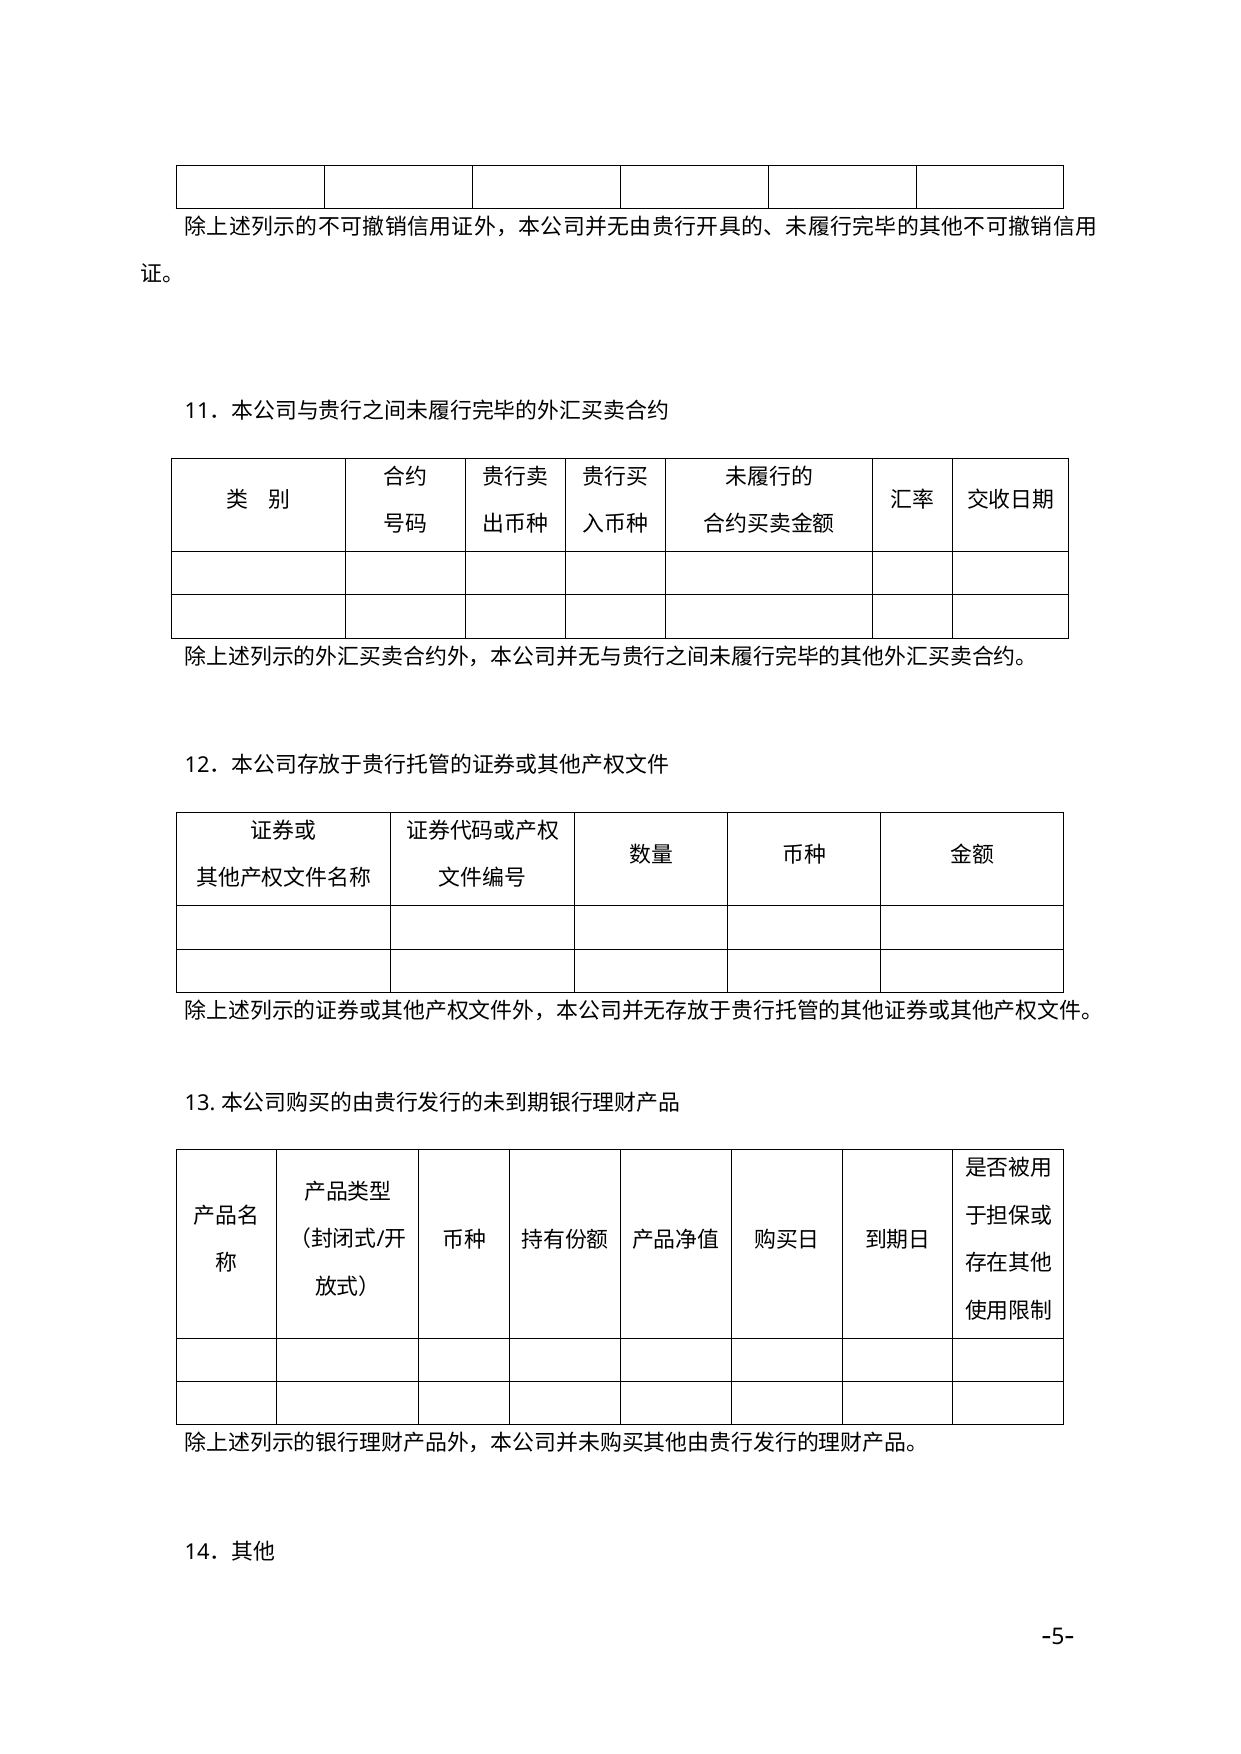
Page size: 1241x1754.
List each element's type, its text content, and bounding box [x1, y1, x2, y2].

text 除上述列示的不可撤销信用证外，本公司并无由贵行开具的、未履行完毕的其他不可撤销信用证。 [141, 209, 1100, 288]
table_cell [575, 906, 727, 948]
table_header 数量 [575, 813, 727, 905]
table_cell [177, 1382, 276, 1424]
table_header 产品名称 [177, 1150, 276, 1338]
table_header 合约 号码 [346, 459, 465, 551]
table_cell [510, 1382, 620, 1424]
table_header 到期日 [843, 1150, 952, 1338]
table_header 产品类型（封闭式/开放式） [277, 1150, 418, 1338]
table_cell [769, 166, 916, 208]
table_header 类 别 [172, 459, 345, 551]
table_cell [732, 1382, 842, 1424]
table_cell [346, 552, 465, 594]
table_cell [917, 166, 1063, 208]
table_cell [277, 1382, 418, 1424]
table_cell [391, 906, 574, 948]
table_cell [666, 595, 872, 638]
text 12．本公司存放于贵行托管的证券或其他产权文件 [141, 747, 1100, 779]
table_cell [728, 950, 880, 992]
table_cell [172, 595, 345, 638]
table_cell [566, 595, 665, 638]
table_cell [419, 1382, 509, 1424]
text 除上述列示的银行理财产品外，本公司并未购买其他由贵行发行的理财产品。 [141, 1425, 1100, 1457]
table_cell [177, 166, 324, 208]
table_cell [881, 950, 1063, 992]
table_header 币种 [419, 1150, 509, 1338]
table_cell [177, 950, 390, 992]
text 11．本公司与贵行之间未履行完毕的外汇买卖合约 [141, 393, 1100, 425]
table_cell [466, 552, 565, 594]
text 14．其他 [141, 1534, 1100, 1566]
table_cell [953, 552, 1068, 594]
table_header 交收日期 [953, 459, 1068, 551]
table_cell [621, 166, 768, 208]
text 13. 本公司购买的由贵行发行的未到期银行理财产品 [141, 1085, 1100, 1117]
table_header 贵行卖出币种 [466, 459, 565, 551]
table_cell [277, 1339, 418, 1381]
table_header 贵行买入币种 [566, 459, 665, 551]
table_cell [575, 950, 727, 992]
table_header 金额 [881, 813, 1063, 905]
table_cell [510, 1339, 620, 1381]
text 除上述列示的证券或其他产权文件外，本公司并无存放于贵行托管的其他证券或其他产权文件。 [141, 993, 1100, 1024]
table_cell [177, 1339, 276, 1381]
table_cell [953, 595, 1068, 638]
table_header 证券代码或产权文件编号 [391, 813, 574, 905]
table_cell [566, 552, 665, 594]
table_cell [843, 1382, 952, 1424]
table_header 证券或 其他产权文件名称 [177, 813, 390, 905]
table_cell [325, 166, 472, 208]
table_cell [732, 1339, 842, 1381]
table_cell [953, 1382, 1063, 1424]
table_header 购买日 [732, 1150, 842, 1338]
table_cell [419, 1339, 509, 1381]
table_cell [873, 552, 952, 594]
table_cell [953, 1339, 1063, 1381]
table_cell [473, 166, 620, 208]
table_header 产品净值 [621, 1150, 731, 1338]
table_cell [621, 1339, 731, 1381]
table_header 币种 [728, 813, 880, 905]
table_cell [391, 950, 574, 992]
table_cell [881, 906, 1063, 948]
table_cell [843, 1339, 952, 1381]
table_cell [466, 595, 565, 638]
table_header 汇率 [873, 459, 952, 551]
table_cell [621, 1382, 731, 1424]
table_cell [172, 552, 345, 594]
table_cell [873, 595, 952, 638]
table_header 未履行的 合约买卖金额 [666, 459, 872, 551]
text 除上述列示的外汇买卖合约外，本公司并无与贵行之间未履行完毕的其他外汇买卖合约。 [141, 639, 1100, 670]
table_cell [728, 906, 880, 948]
table_header 持有份额 [510, 1150, 620, 1338]
table_cell [177, 906, 390, 948]
table_cell [666, 552, 872, 594]
table_header 是否被用于担保或存在其他使用限制 [953, 1150, 1063, 1338]
table_cell [346, 595, 465, 638]
